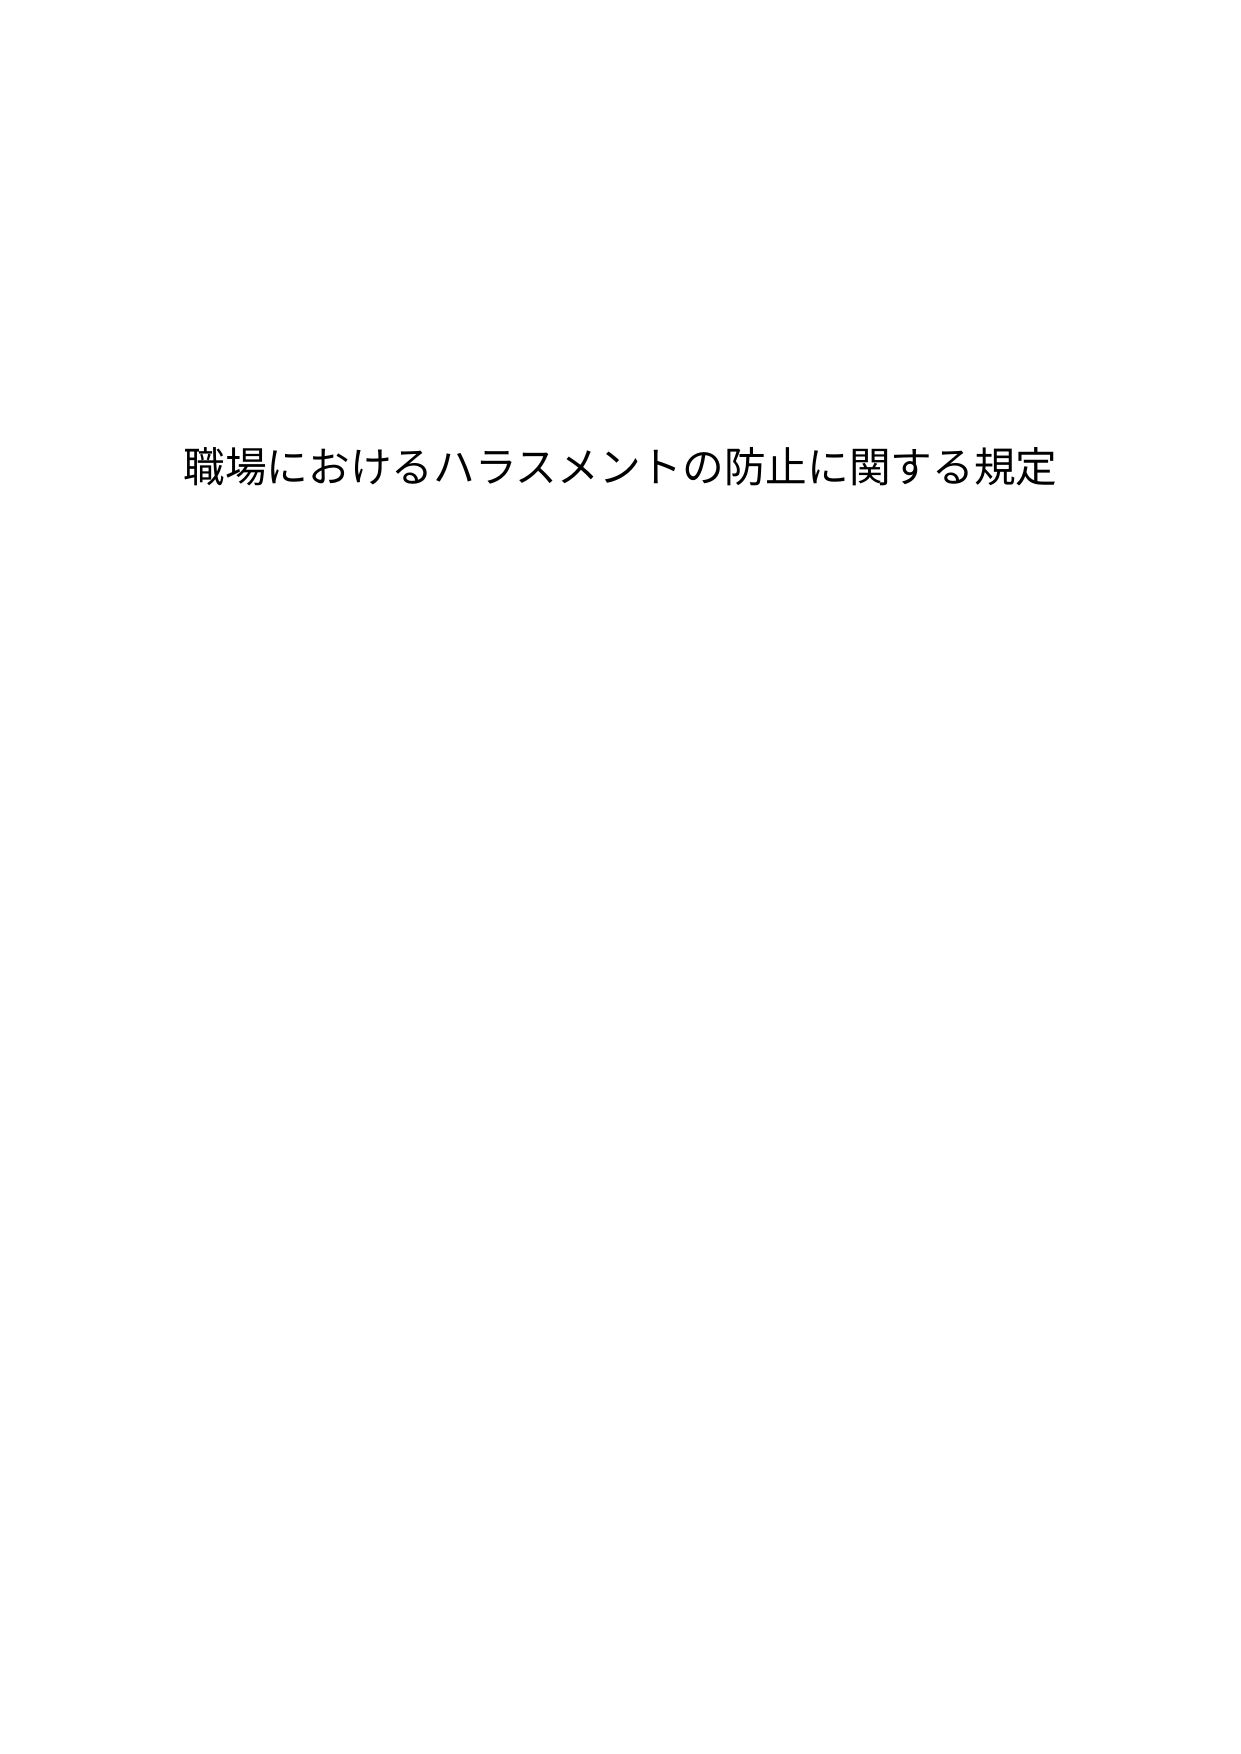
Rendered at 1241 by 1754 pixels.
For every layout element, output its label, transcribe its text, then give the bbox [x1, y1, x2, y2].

text 職場におけるハラスメントの防止に関する規定 [112, 427, 1128, 502]
